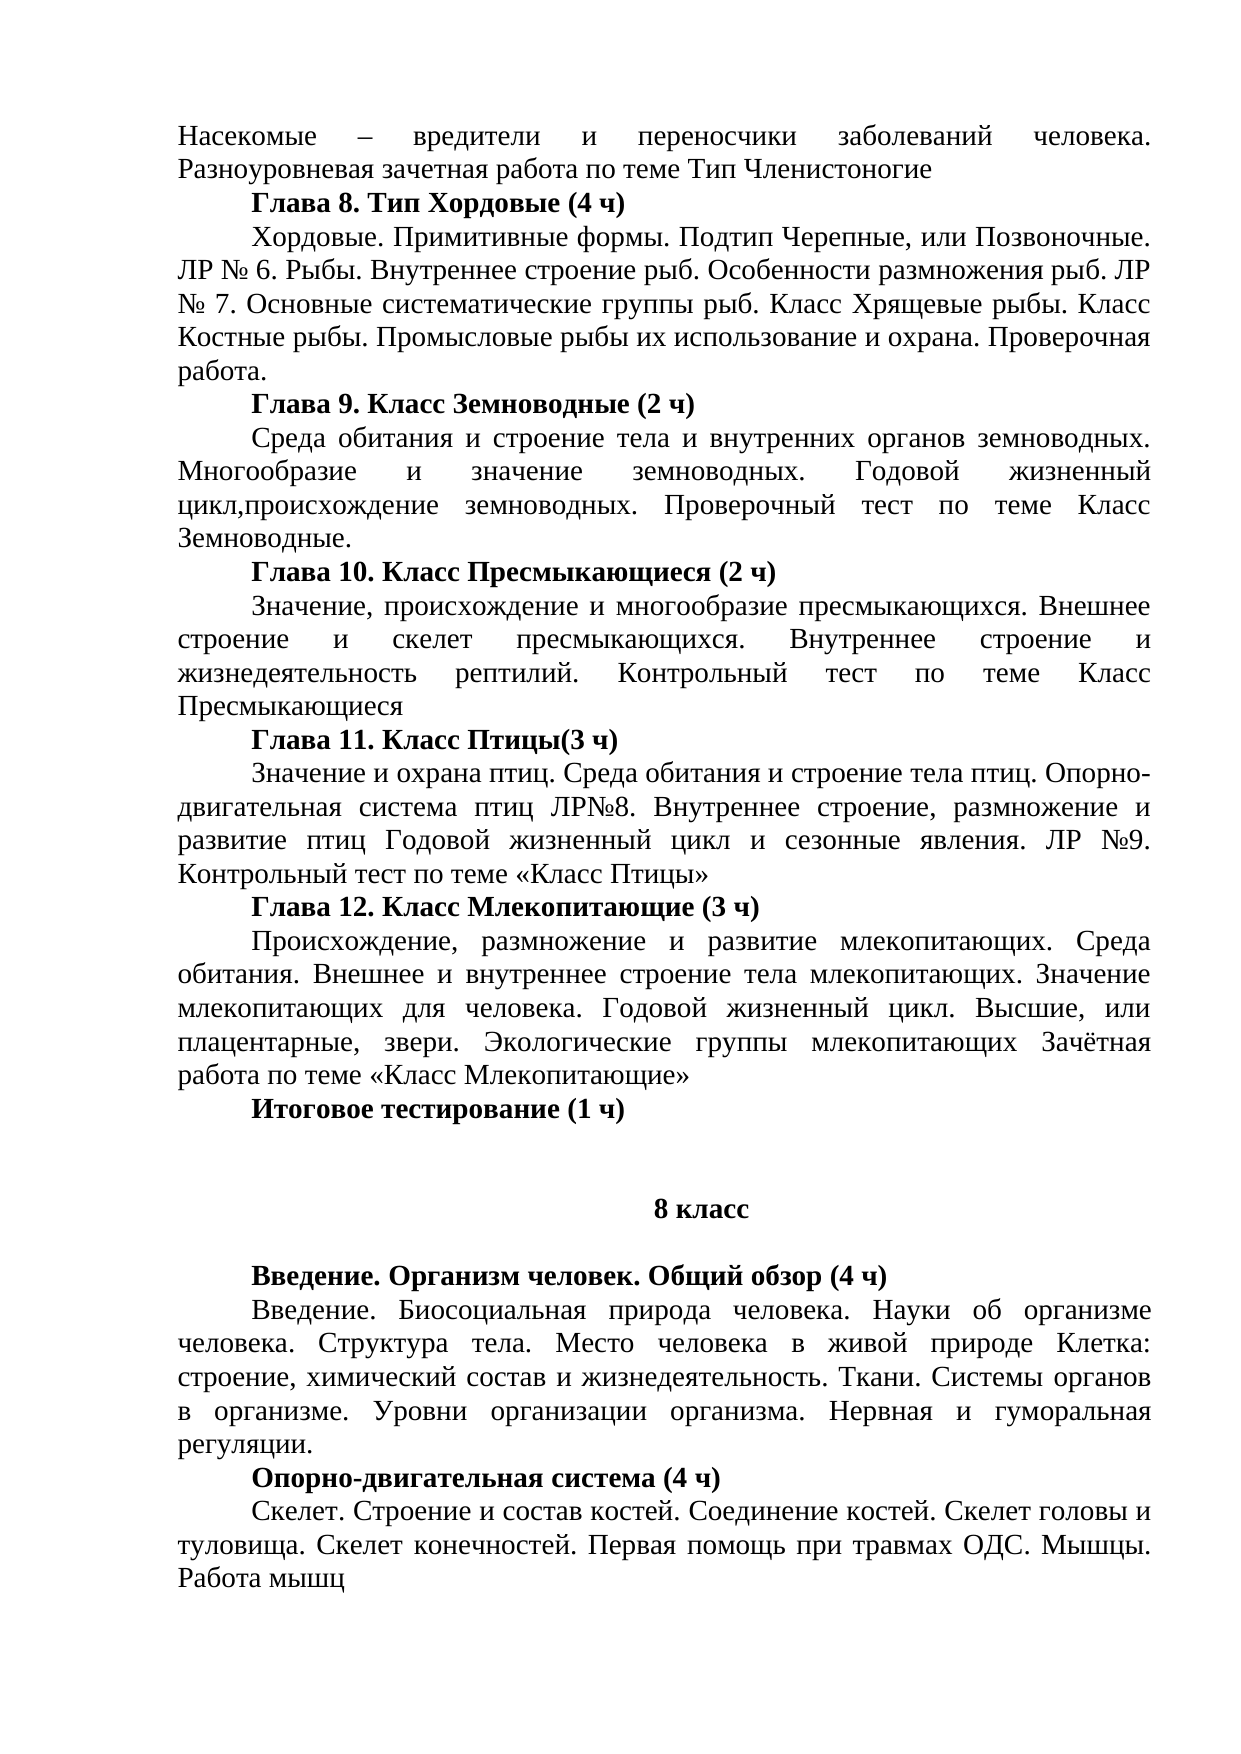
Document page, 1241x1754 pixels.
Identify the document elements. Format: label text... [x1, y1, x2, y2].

text Глава 9. Класс Земноводные (2 ч) [177, 386, 1152, 420]
text Скелет. Строение и состав костей. Соединение костей. Скелет головы и туловища. Скелет конечностей. Первая помощь при травмах ОДС. Мышцы. Работа мышц [177, 1493, 1152, 1594]
text Глава 10. Класс Пресмыкающиеся (2 ч) [177, 554, 1152, 588]
text Среда обитания и строение тела и внутренних органов земноводных. Многообразие и значение земноводных. Годовой жизненный цикл,происхождение земноводных. Проверочный тест по теме Класс Земноводные. [177, 420, 1152, 554]
text Глава 12. Класс Млекопитающие (3 ч) [177, 889, 1152, 923]
text 8 класс [177, 1191, 1152, 1225]
text Значение, происхождение и многообразие пресмыкающихся. Внешнее строение и скелет пресмыкающихся. Внутреннее строение и жизнедеятельность рептилий. Контрольный тест по теме Класс Пресмыкающиеся [177, 588, 1152, 722]
text Введение. Организм человек. Общий обзор (4 ч) [177, 1258, 1152, 1292]
text Значение и охрана птиц. Среда обитания и строение тела птиц. Опорно-двигательная система птиц ЛР№8. Внутреннее строение, размножение и развитие птиц Годовой жизненный цикл и сезонные явления. ЛР №9. Контрольный тест по теме «Класс Птицы» [177, 755, 1152, 889]
text Введение. Биосоциальная природа человека. Науки об организме человека. Структура тела. Место человека в живой природе Клетка: строение, химический состав и жизнедеятельность. Ткани. Системы органов в организме. Уровни организации организма. Нервная и гуморальная регуляции. [177, 1292, 1152, 1460]
text Происхождение, размножение и развитие млекопитающих. Среда обитания. Внешнее и внутреннее строение тела млекопитающих. Значение млекопитающих для человека. Годовой жизненный цикл. Высшие, или плацентарные, звери. Экологические группы млекопитающих Зачётная работа по теме «Класс Млекопитающие» [177, 923, 1152, 1091]
text Глава 8. Тип Хордовые (4 ч) [177, 185, 1152, 219]
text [177, 118, 1152, 185]
text Итоговое тестирование (1 ч) [177, 1091, 1152, 1124]
text Глава 11. Класс Птицы(3 ч) [177, 722, 1152, 755]
text Опорно-двигательная система (4 ч) [177, 1460, 1152, 1493]
text Хордовые. Примитивные формы. Подтип Черепные, или Позвоночные. ЛР № 6. Рыбы. Внутреннее строение рыб. Особенности размножения рыб. ЛР № 7. Основные систематические группы рыб. Класс Хрящевые рыбы. Класс Костные рыбы. Промысловые рыбы их использование и охрана. Проверочная работа. [177, 219, 1152, 386]
